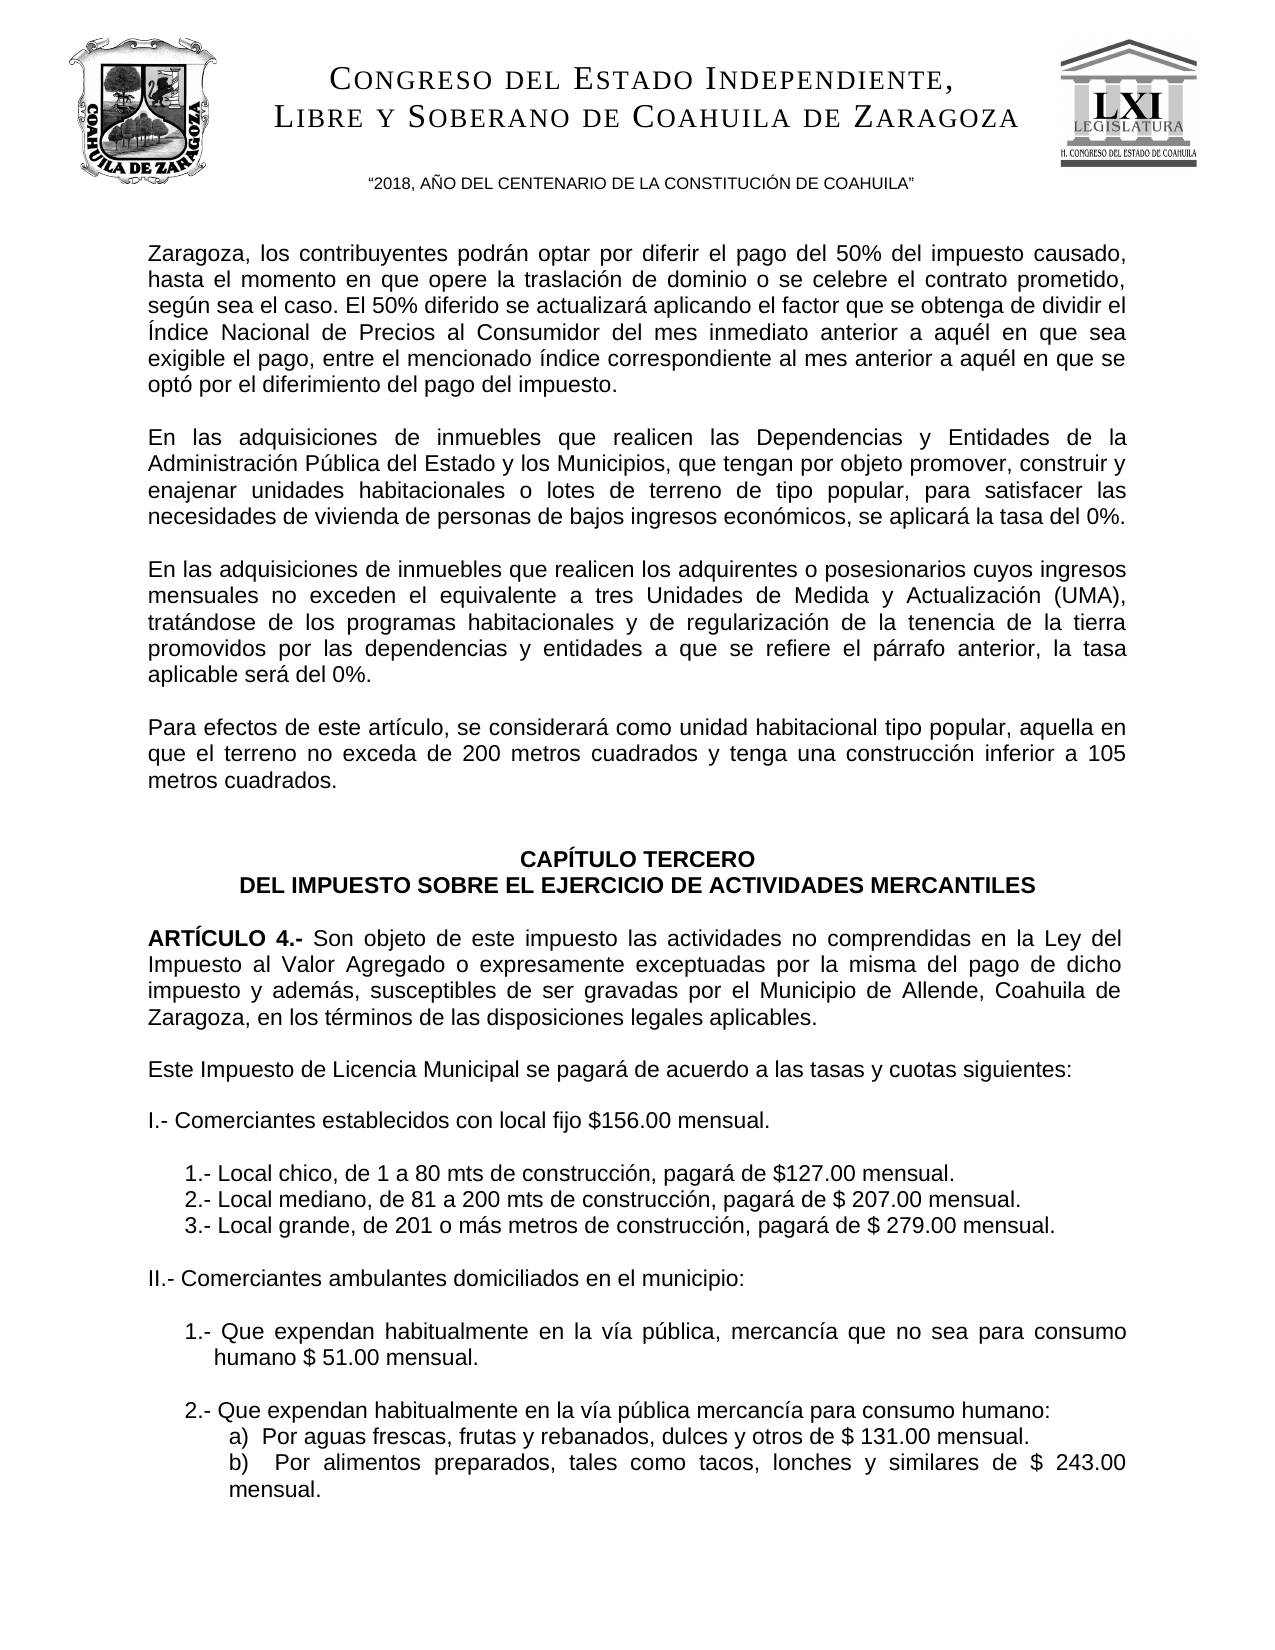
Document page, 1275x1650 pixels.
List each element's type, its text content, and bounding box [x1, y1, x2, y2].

text En las adquisiciones de inmuebles que realicen los adquirentes o posesionarios cuyos ingresos mensuales no exceden el equivalente a tres Unidades de Medida y Actualización (UMA), tratándose de los programas habitacionales y de regularización de la tenencia de la tierra promovidos por las dependencias y entidades a que se refiere el párrafo anterior, la tasa aplicable será del 0%. [148, 556, 1127, 687]
text 1.- Local chico, de 1 a 80 mts de construcción, pagará de $127.00 mensual. [184, 1159, 1127, 1186]
text b) Por alimentos preparados, tales como tacos, lonches y similares de $ 243.00 mensual. [184, 1449, 1127, 1502]
text Este Impuesto de Licencia Municipal se pagará de acuerdo a las tasas y cuotas siguientes: [148, 1056, 1127, 1083]
text 2.- Que expendan habitualmente en la vía pública mercancía para consumo humano: [184, 1397, 1127, 1423]
text DEL IMPUESTO SOBRE EL EJERCICIO DE ACTIVIDADES MERCANTILES [148, 872, 1127, 898]
picture [68, 38, 217, 184]
text Para efectos de este artículo, se considerará como unidad habitacional tipo popular, aquella en que el terreno no exceda de 200 metros cuadrados y tenga una construcción inferior a 105 metros cuadrados. [148, 714, 1127, 793]
text 2.- Local mediano, de 81 a 200 mts de construcción, pagará de $ 207.00 mensual. [184, 1186, 1127, 1212]
text 1.- Que expendan habitualmente en la vía pública, mercancía que no sea para consumo humano $ 51.00 mensual. [184, 1318, 1127, 1370]
text 3.- Local grande, de 201 o más metros de construcción, pagará de $ 279.00 mensual. [184, 1212, 1127, 1238]
text I.- Comerciantes establecidos con local fijo $156.00 mensual. [148, 1107, 1127, 1133]
text II.- Comerciantes ambulantes domiciliados en el municipio: [148, 1265, 1127, 1291]
text CAPÍTULO TERCERO [148, 846, 1127, 872]
text En las adquisiciones de inmuebles que realicen las Dependencias y Entidades de la Administración Pública del Estado y los Municipios, que tengan por objeto promover, construir y enajenar unidades habitacionales o lotes de terreno de tipo popular, para satisfacer las necesidades de vivienda de personas de bajos ingresos económicos, se aplicará la tasa del 0%. [148, 424, 1127, 529]
text a) Por aguas frescas, frutas y rebanados, dulces y otros de $ 131.00 mensual. [184, 1423, 1127, 1449]
text ARTÍCULO 4.- Son objeto de este impuesto las actividades no comprendidas en la Ley del Impuesto al Valor Agregado o expresamente exceptuadas por la misma del pago de dicho impuesto y además, susceptibles de ser gravadas por el Municipio de Allende, Coahuila de Zaragoza, en los términos de las disposiciones legales aplicables. [148, 925, 1122, 1030]
picture [1059, 36, 1198, 170]
